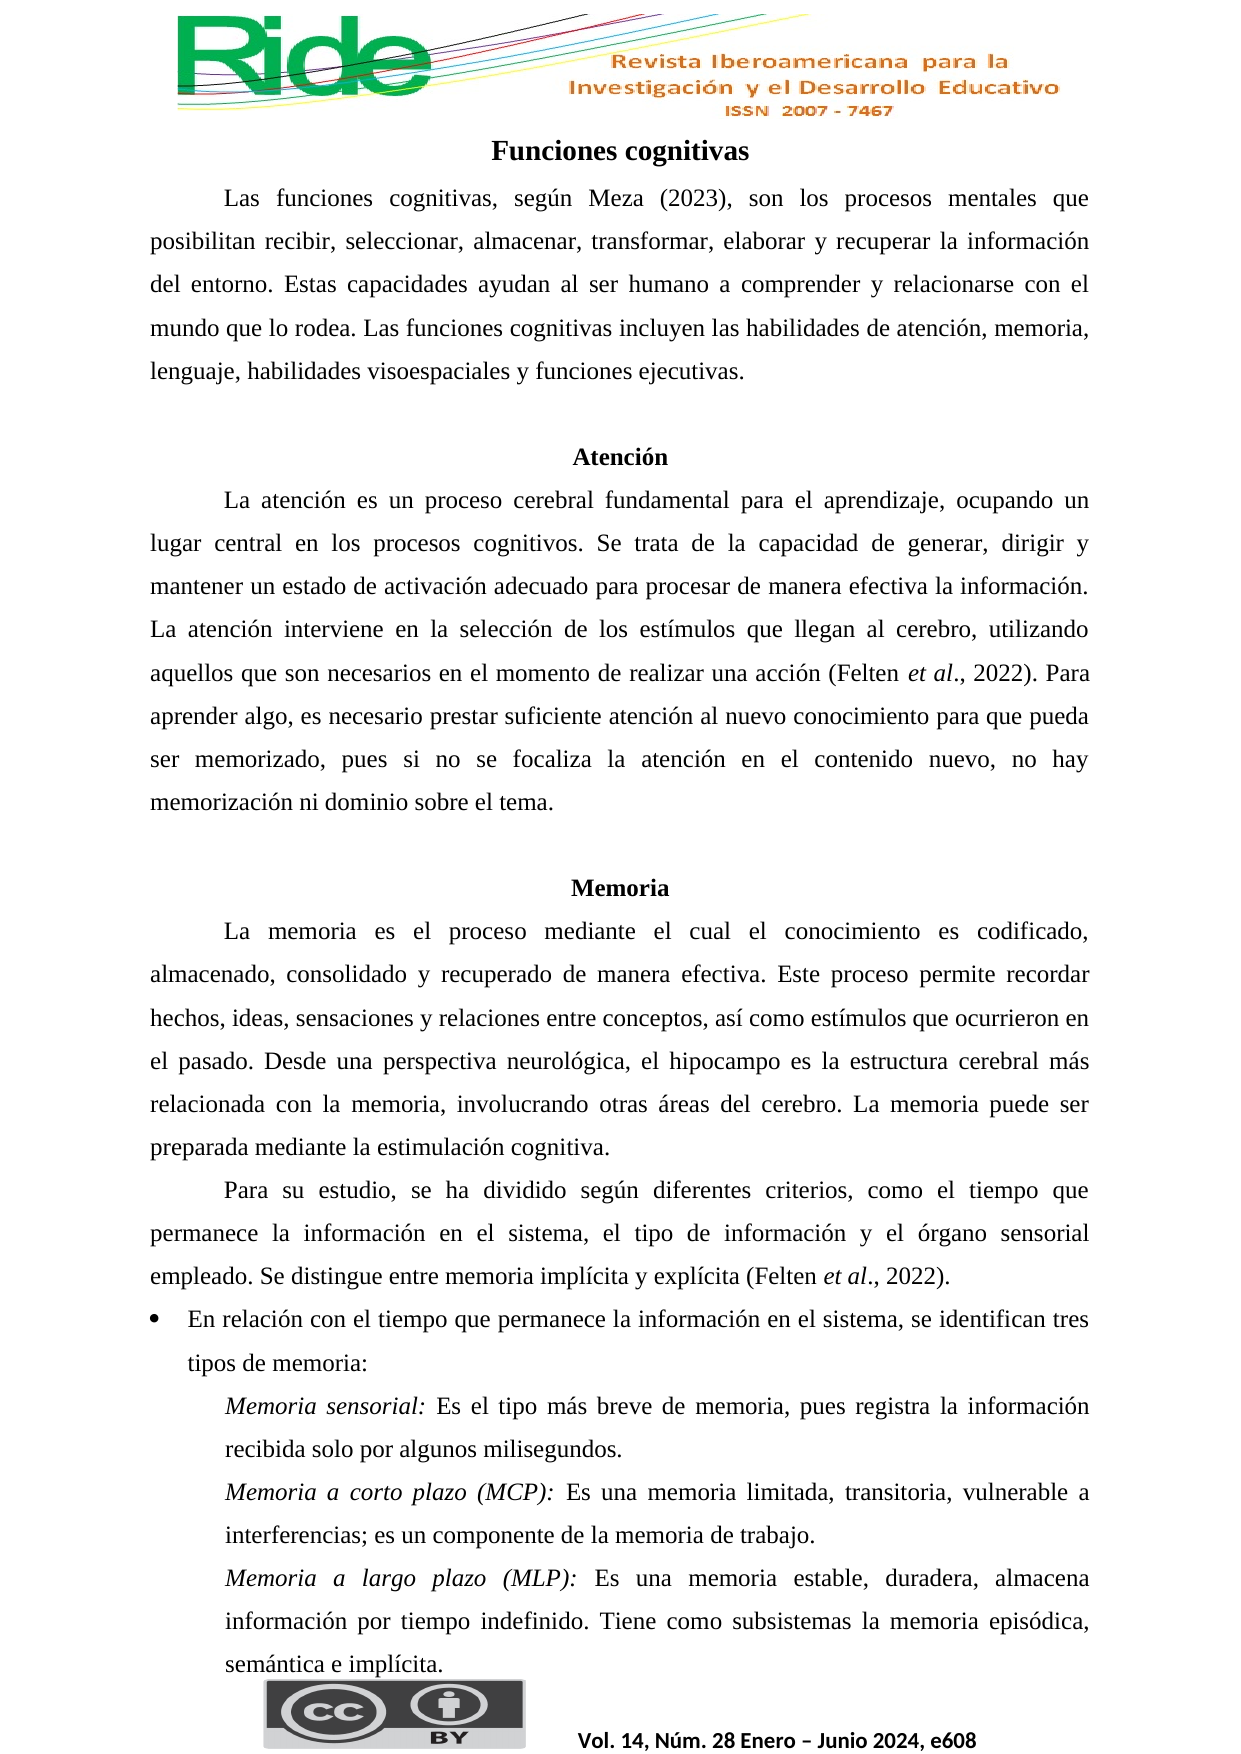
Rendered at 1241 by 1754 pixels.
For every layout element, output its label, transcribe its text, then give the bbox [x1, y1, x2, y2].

picture [263, 1679, 526, 1749]
list Memoria a corto plazo (MCP): Es una memoria limitada, transitoria, vulnerable a interferencias; es un componente de la memoria de trabajo. [225, 1477, 1090, 1549]
text Las funciones cognitivas, según Meza (2023), son los procesos mentales que posibilitan recibir, seleccionar, almacenar, transformar, elaborar y recuperar la información del entorno. Estas capacidades ayudan al ser humano a comprender y relacionarse con el mundo que lo rodea. Las funciones cognitivas incluyen las habilidades de atención, memoria, lenguaje, habilidades visoespaciales y funciones ejecutivas. [150, 183, 1090, 384]
text Memoria [150, 873, 1090, 902]
subtitle Funciones cognitivas [150, 133, 1090, 166]
list En relación con el tiempo que permanece la información en el sistema, se identifican tres tipos de memoria: [150, 1304, 1090, 1376]
text Para su estudio, se ha dividido según diferentes criterios, como el tiempo que permanece la información en el sistema, el tipo de información y el órgano sensorial empleado. Se distingue entre memoria implícita y explícita (Felten et al., 2022). [150, 1175, 1090, 1290]
text La atención es un proceso cerebral fundamental para el aprendizaje, ocupando un lugar central en los procesos cognitivos. Se trata de la capacidad de generar, dirigir y mantener un estado de activación adecuado para procesar de manera efectiva la información. La atención interviene en la selección de los estímulos que llegan al cerebro, utilizando aquellos que son necesarios en el momento de realizar una acción (Felten et al., 2022). Para aprender algo, es necesario prestar suficiente atención al nuevo conocimiento para que pueda ser memorizado, pues si no se focaliza la atención en el contenido nuevo, no hay memorización ni dominio sobre el tema. [150, 485, 1090, 816]
list Memoria a largo plazo (MLP): Es una memoria estable, duradera, almacena información por tiempo indefinido. Tiene como subsistemas la memoria episódica, semántica e implícita. [225, 1563, 1090, 1678]
picture [177, 14, 1063, 119]
text Atención [150, 442, 1090, 471]
text La memoria es el proceso mediante el cual el conocimiento es codificado, almacenado, consolidado y recuperado de manera efectiva. Este proceso permite recordar hechos, ideas, sensaciones y relaciones entre conceptos, así como estímulos que ocurrieron en el pasado. Desde una perspectiva neurológica, el hipocampo es la estructura cerebral más relacionada con la memoria, involucrando otras áreas del cerebro. La memoria puede ser preparada mediante la estimulación cognitiva. [150, 916, 1090, 1161]
list Memoria sensorial: Es el tipo más breve de memoria, pues registra la información recibida solo por algunos milisegundos. [225, 1391, 1090, 1463]
